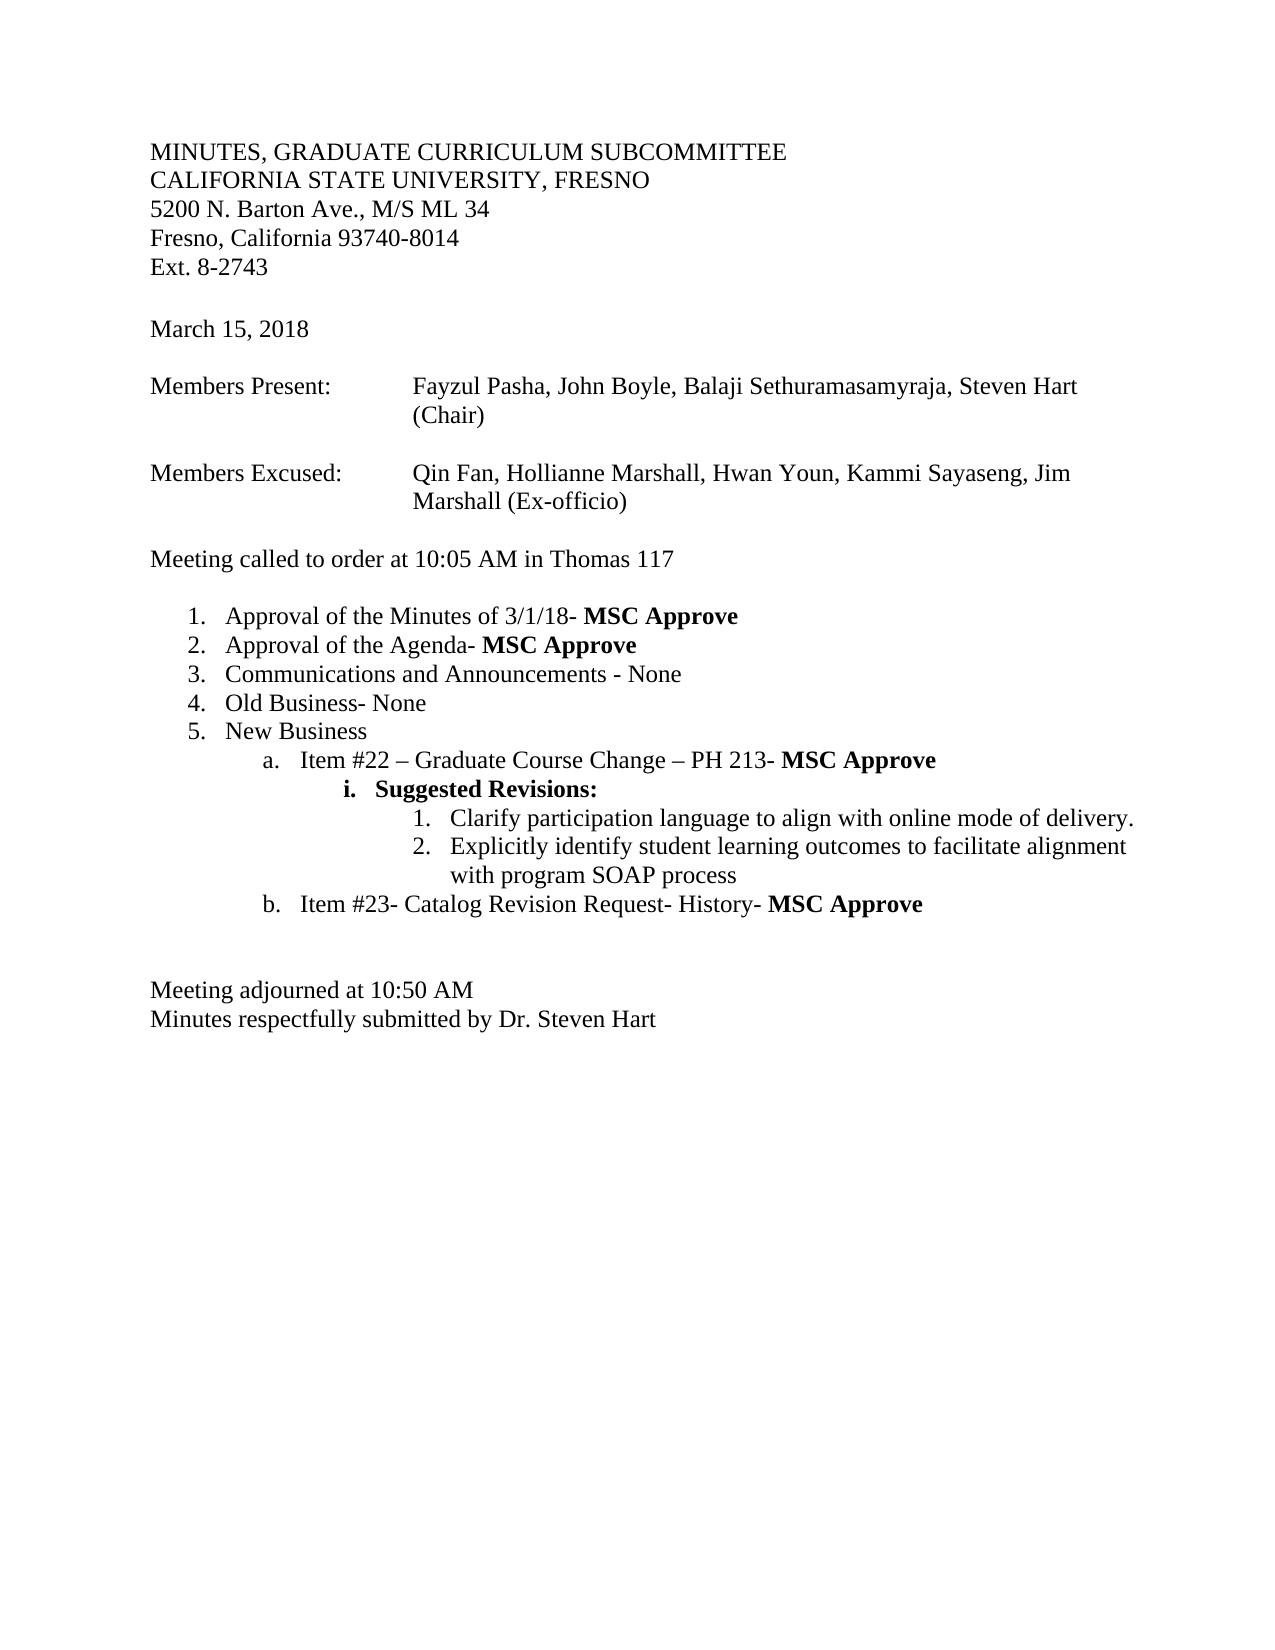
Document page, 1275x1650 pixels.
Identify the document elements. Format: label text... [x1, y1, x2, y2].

text Minutes respectfully submitted by Dr. Steven Hart [150, 1004, 1144, 1033]
text 5200 N. Barton Ave., M/S ML 34 [150, 194, 1144, 223]
list Item #22 – Graduate Course Change – PH 213- MSC Approve [262, 745, 1144, 774]
list Item #23- Catalog Revision Request- History- MSC Approve [262, 889, 1144, 918]
list Explicitly identify student learning outcomes to facilitate alignment with program SOAP process [412, 831, 1144, 889]
text Fresno, California 93740-8014 [150, 223, 1144, 252]
list Old Business- None [187, 688, 1144, 716]
list Approval of the Agenda- MSC Approve [187, 630, 1144, 659]
text March 15, 2018 [150, 314, 1144, 343]
text Ext. 8-2743 [150, 252, 1144, 280]
list New Business [187, 716, 1144, 745]
text Members Excused: Qin Fan, Hollianne Marshall, Hwan Youn, Kammi Sayaseng, Jim Marshall (Ex-officio) [150, 458, 1144, 515]
text CALIFORNIA STATE UNIVERSITY, FRESNO [150, 165, 1144, 194]
list Approval of the Minutes of 3/1/18- MSC Approve [187, 601, 1144, 630]
text Minutes, Graduate Curriculum Subcommittee [150, 137, 1144, 165]
list Suggested Revisions: [356, 774, 1144, 803]
text Meeting adjourned at 10:50 AM [150, 975, 1144, 1004]
list Clarify participation language to align with online mode of delivery. [412, 803, 1144, 831]
text Meeting called to order at 10:05 AM in Thomas 117 [150, 544, 1144, 573]
text Members Present: Fayzul Pasha, John Boyle, Balaji Sethuramasamyraja, Steven Hart (Chair) [150, 371, 1144, 429]
list Communications and Announcements - None [187, 659, 1144, 688]
